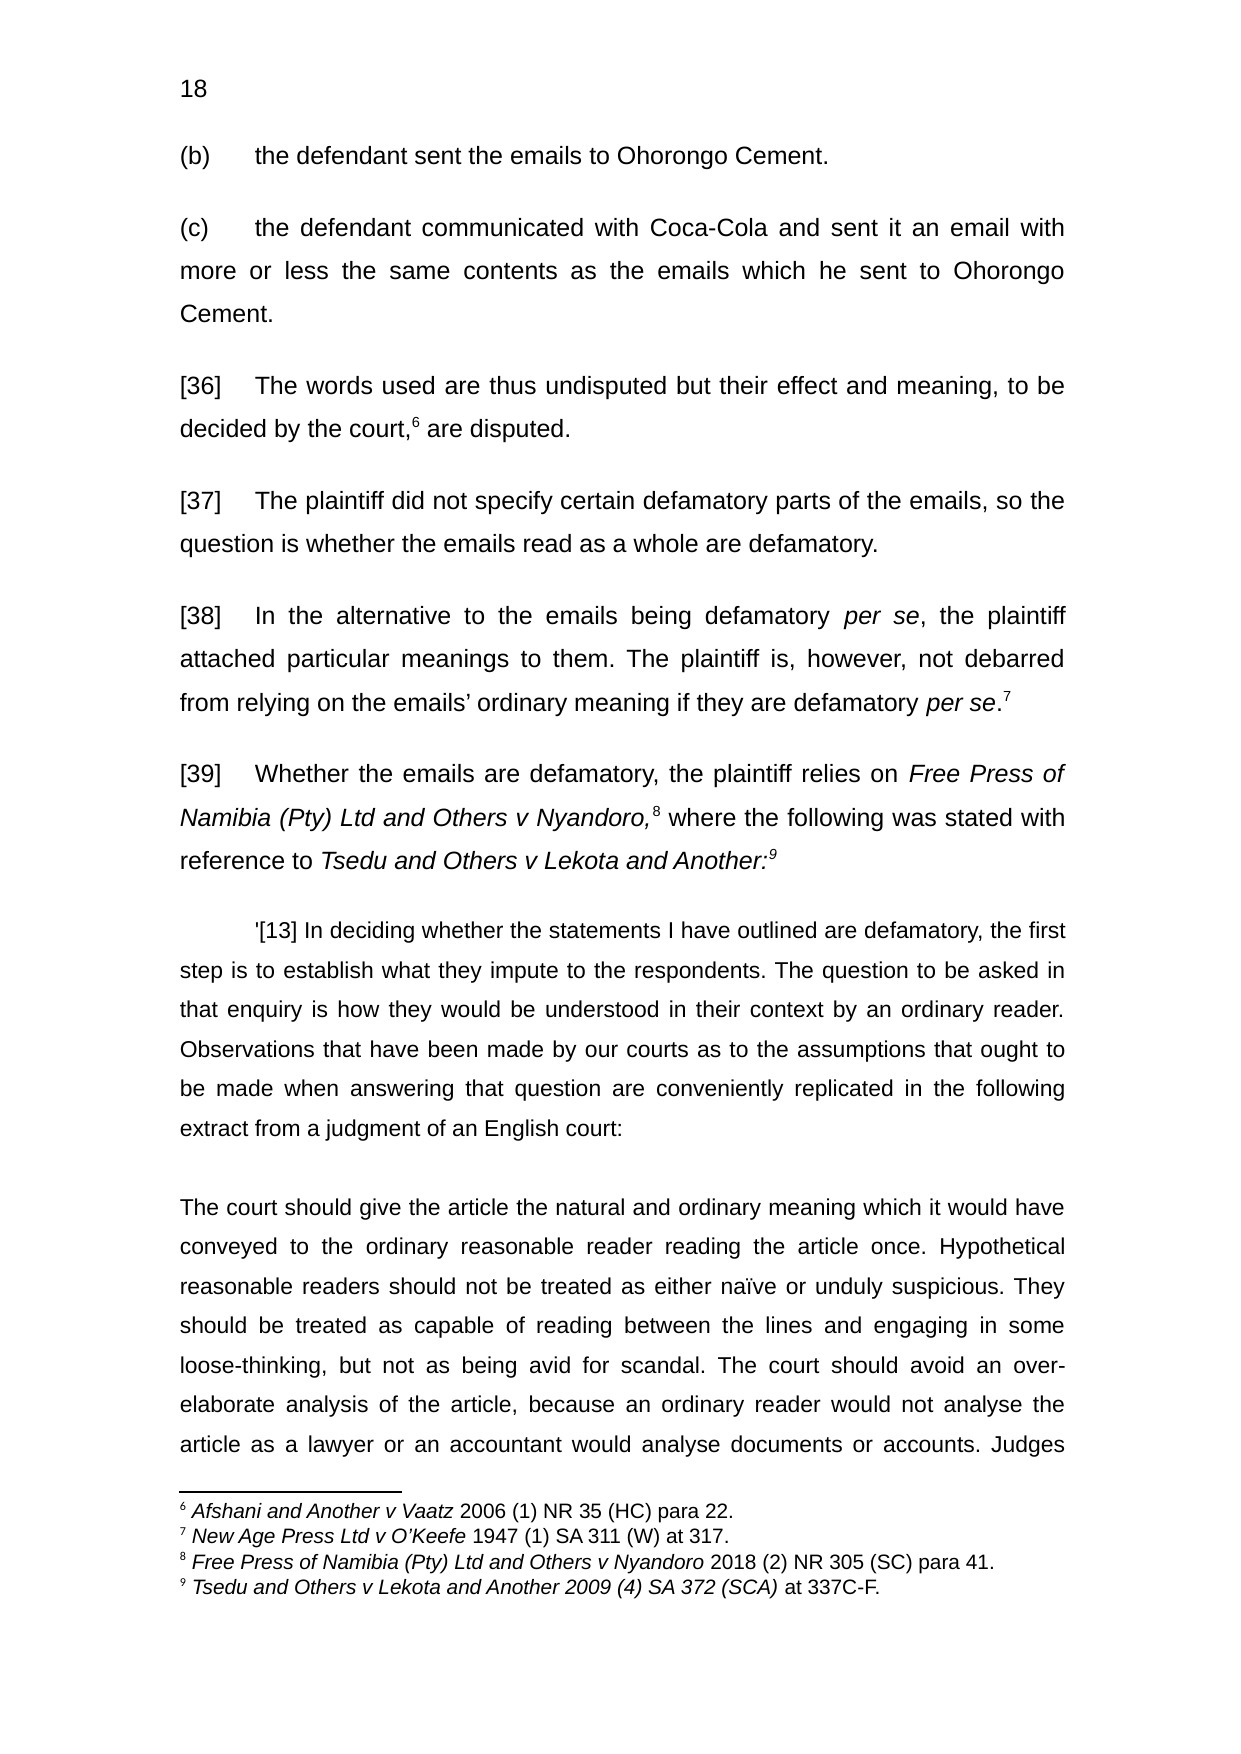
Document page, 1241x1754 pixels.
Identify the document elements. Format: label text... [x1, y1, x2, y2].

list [179, 1194, 1066, 1457]
list the defendant sent the emails to Ohorongo Cement. [179, 141, 1066, 170]
list Whether the emails are defamatory, the plaintiff relies on Free Press of Namibia (Pty) Ltd and Others v Nyandoro, where the following was stated with reference to Tsedu and Others v Lekota and Another: [179, 759, 1066, 874]
list In the alternative to the emails being defamatory per se, the plaintiff attached particular meanings to them. The plaintiff is, however, not debarred from relying on the emails’ ordinary meaning if they are defamatory per se. [179, 601, 1066, 716]
list the defendant communicated with Coca-Cola and sent it an email with more or less the same contents as the emails which he sent to Ohorongo Cement. [179, 213, 1066, 328]
list '[13] In deciding whether the statements I have outlined are defamatory, the first step is to establish what they impute to the respondents. The question to be asked in that enquiry is how they would be understood in their context by an ordinary reader. Observations that have been made by our courts as to the assumptions that ought to be made when answering that question are conveniently replicated in the following extract from a judgment of an English court: [179, 917, 1066, 1141]
list The words used are thus undisputed but their effect and meaning, to be decided by the court, are disputed. [179, 371, 1066, 443]
list The plaintiff did not specify certain defamatory parts of the emails, so the question is whether the emails read as a whole are defamatory. [179, 486, 1066, 558]
